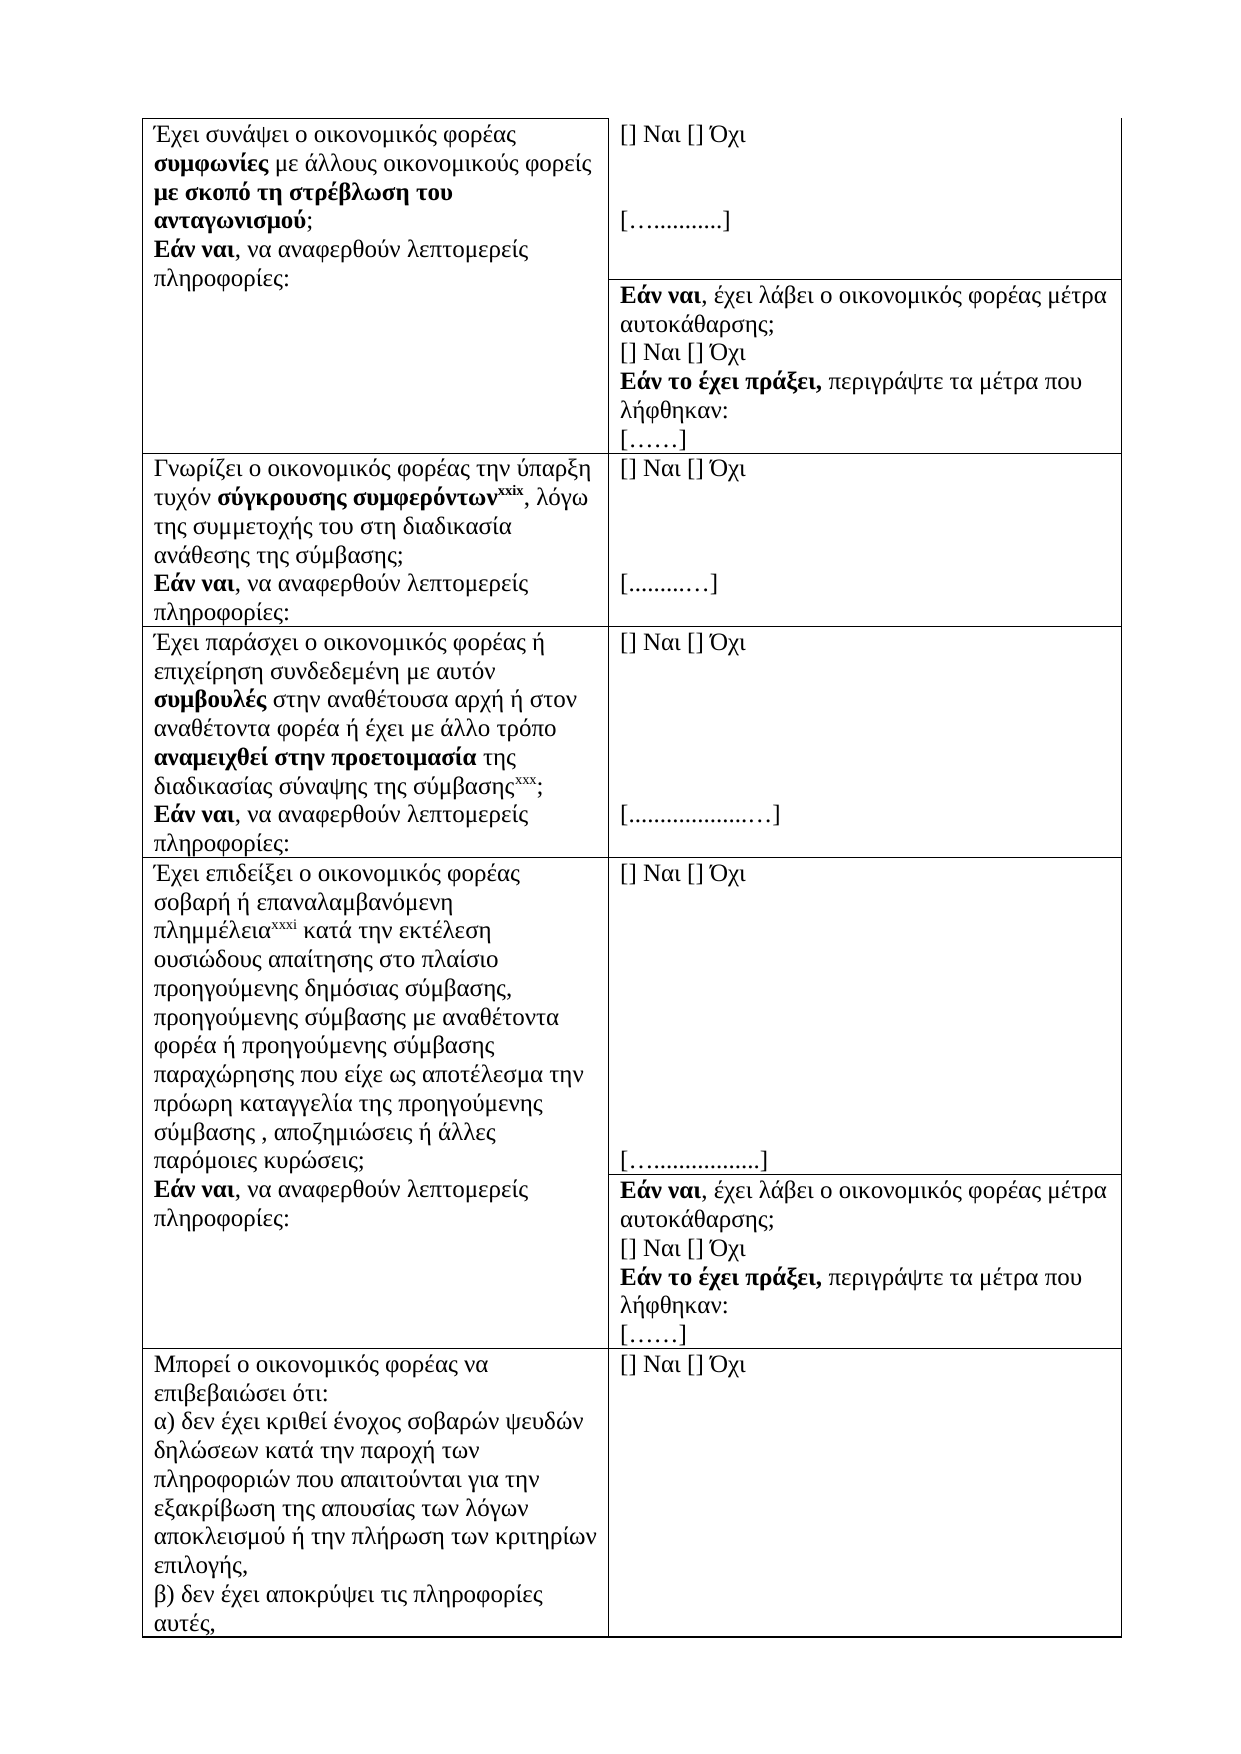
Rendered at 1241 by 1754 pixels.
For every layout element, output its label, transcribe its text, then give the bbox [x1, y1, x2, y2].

table_cell [] Ναι [] Όχι [...................…] [609, 627, 1121, 857]
table_cell [] Ναι [] Όχι [609, 1349, 1121, 1636]
table_cell Έχει συνάψει ο οικονομικός φορέας συμφωνίες με άλλους οικονομικούς φορείς με σκοπό τη στρέβλωση του ανταγωνισμού; Εάν ναι, να αναφερθούν λεπτομερείς πληροφορίες: [143, 119, 608, 452]
table_cell Εάν ναι, έχει λάβει ο οικονομικός φορέας μέτρα αυτοκάθαρσης; [] Ναι [] Όχι Εάν το έχει πράξει, περιγράψτε τα μέτρα που λήφθηκαν: [……] [609, 1175, 1121, 1348]
table_cell Γνωρίζει ο οικονομικός φορέας την ύπαρξη τυχόν σύγκρουσης συμφερόντων, λόγω της συμμετοχής του στη διαδικασία ανάθεσης της σύμβασης; Εάν ναι, να αναφερθούν λεπτομερείς πληροφορίες: [143, 454, 608, 626]
table_cell Έχει επιδείξει ο οικονομικός φορέας σοβαρή ή επαναλαμβανόμενη πλημμέλεια κατά την εκτέλεση ουσιώδους απαίτησης στο πλαίσιο προηγούμενης δημόσιας σύμβασης, προηγούμενης σύμβασης με αναθέτοντα φορέα ή προηγούμενης σύμβασης παραχώρησης που είχε ως αποτέλεσμα την πρόωρη καταγγελία της προηγούμενης σύμβασης , αποζημιώσεις ή άλλες παρόμοιες κυρώσεις; Εάν ναι, να αναφερθούν λεπτομερείς πληροφορίες: [143, 858, 608, 1348]
table_cell [] Ναι [] Όχι [….................] [609, 858, 1121, 1174]
table_cell Εάν ναι, έχει λάβει ο οικονομικός φορέας μέτρα αυτοκάθαρσης; [] Ναι [] Όχι Εάν το έχει πράξει, περιγράψτε τα μέτρα που λήφθηκαν: [……] [609, 280, 1121, 452]
table_cell Έχει παράσχει ο οικονομικός φορέας ή επιχείρηση συνδεδεμένη με αυτόν συμβουλές στην αναθέτουσα αρχή ή στον αναθέτοντα φορέα ή έχει με άλλο τρόπο αναμειχθεί στην προετοιμασία της διαδικασίας σύναψης της σύμβασης; Εάν ναι, να αναφερθούν λεπτομερείς πληροφορίες: [143, 627, 608, 857]
table_cell [] Ναι [] Όχι [.........…] [609, 454, 1121, 626]
table_cell [] Ναι [] Όχι […...........] [609, 118, 1121, 279]
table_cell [143, 1349, 608, 1636]
